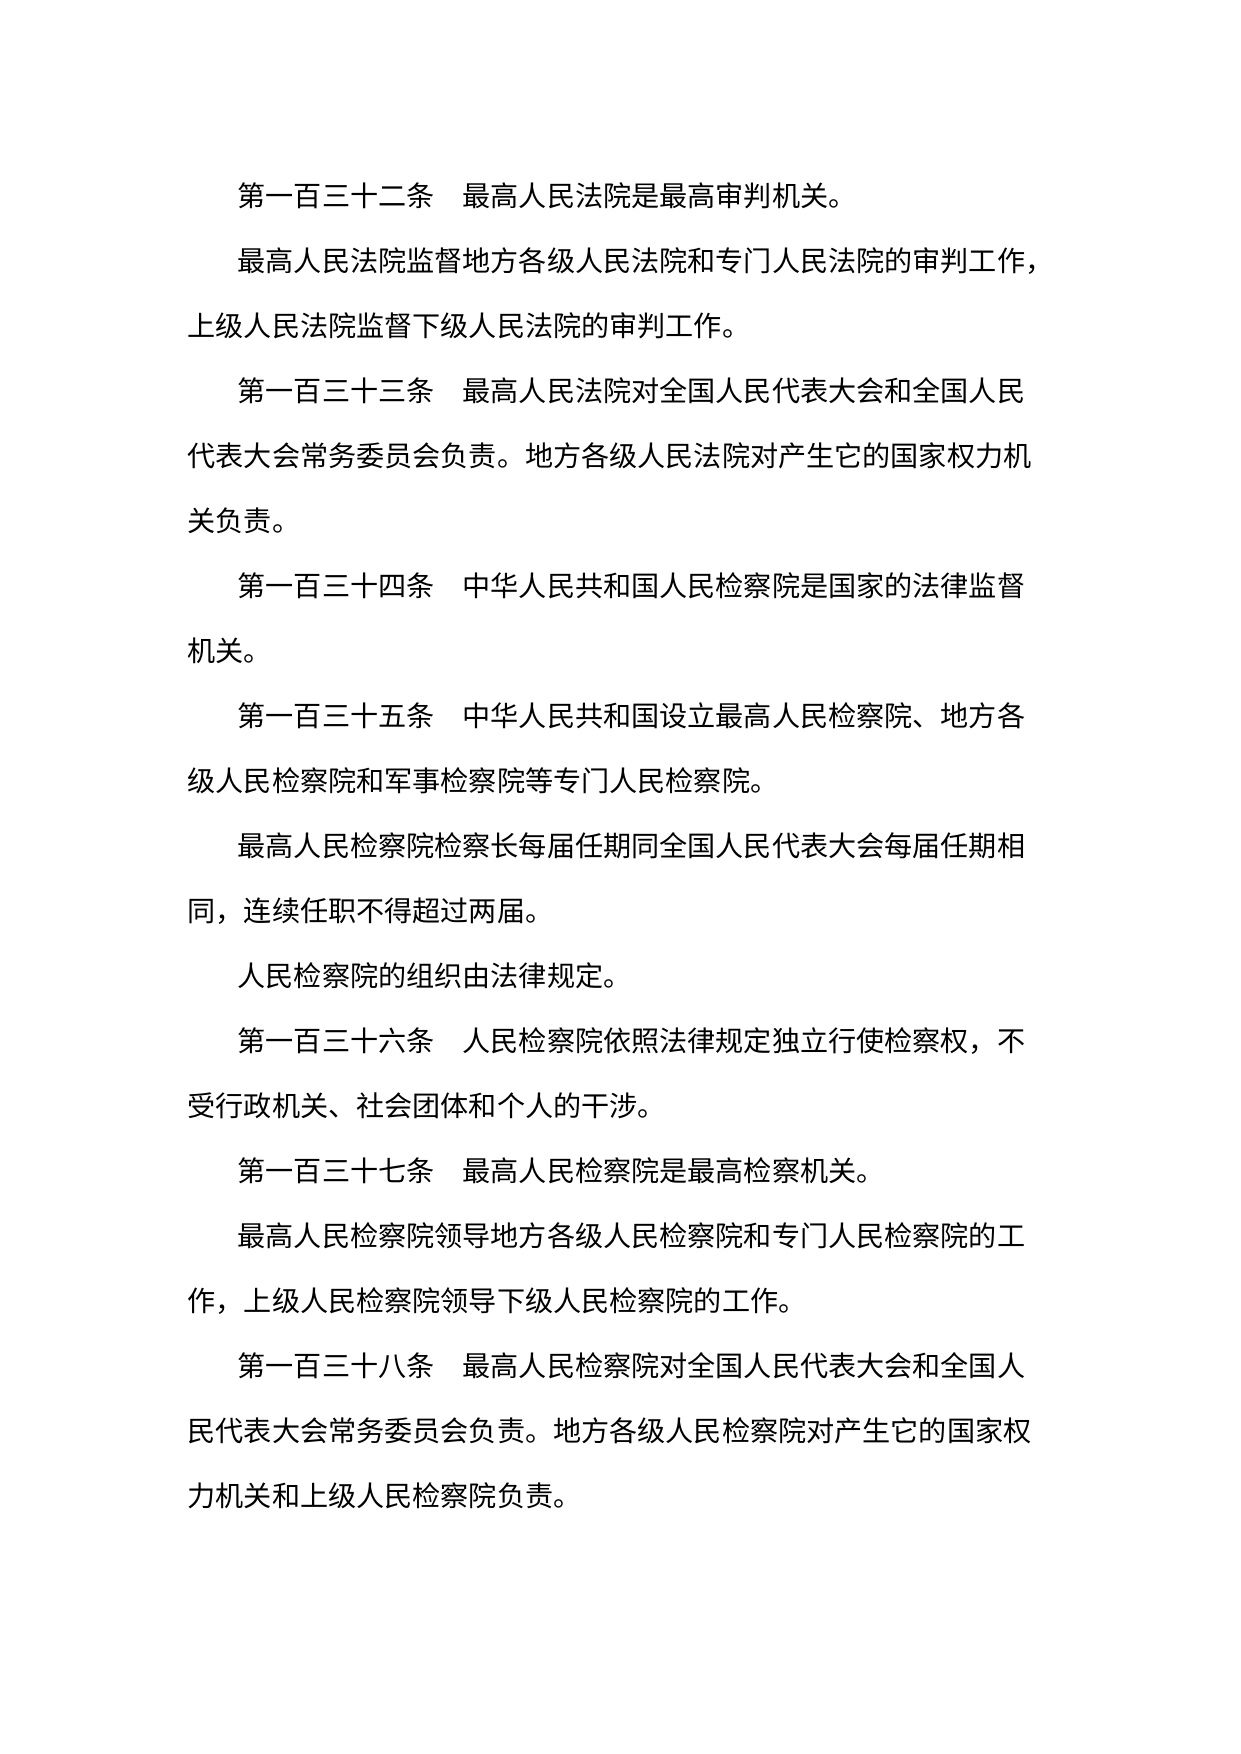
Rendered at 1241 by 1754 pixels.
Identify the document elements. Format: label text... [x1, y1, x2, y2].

text 第一百三十六条 人民检察院依照法律规定独立行使检察权，不受行政机关、社会团体和个人的干涉。 [187, 1007, 1053, 1137]
text 第一百三十二条 最高人民法院是最高审判机关。 [187, 162, 1053, 227]
text 最高人民检察院领导地方各级人民检察院和专门人民检察院的工作，上级人民检察院领导下级人民检察院的工作。 [187, 1202, 1053, 1332]
text 第一百三十四条 中华人民共和国人民检察院是国家的法律监督机关。 [187, 552, 1053, 682]
text 最高人民检察院检察长每届任期同全国人民代表大会每届任期相同，连续任职不得超过两届。 [187, 812, 1053, 942]
text 第一百三十八条 最高人民检察院对全国人民代表大会和全国人民代表大会常务委员会负责。地方各级人民检察院对产生它的国家权力机关和上级人民检察院负责。 [187, 1332, 1053, 1527]
text 第一百三十五条 中华人民共和国设立最高人民检察院、地方各级人民检察院和军事检察院等专门人民检察院。 [187, 682, 1053, 812]
text 第一百三十七条 最高人民检察院是最高检察机关。 [187, 1137, 1053, 1202]
text 最高人民法院监督地方各级人民法院和专门人民法院的审判工作，上级人民法院监督下级人民法院的审判工作。 [187, 227, 1053, 357]
text 人民检察院的组织由法律规定。 [187, 942, 1053, 1007]
text 第一百三十三条 最高人民法院对全国人民代表大会和全国人民代表大会常务委员会负责。地方各级人民法院对产生它的国家权力机关负责。 [187, 357, 1053, 552]
